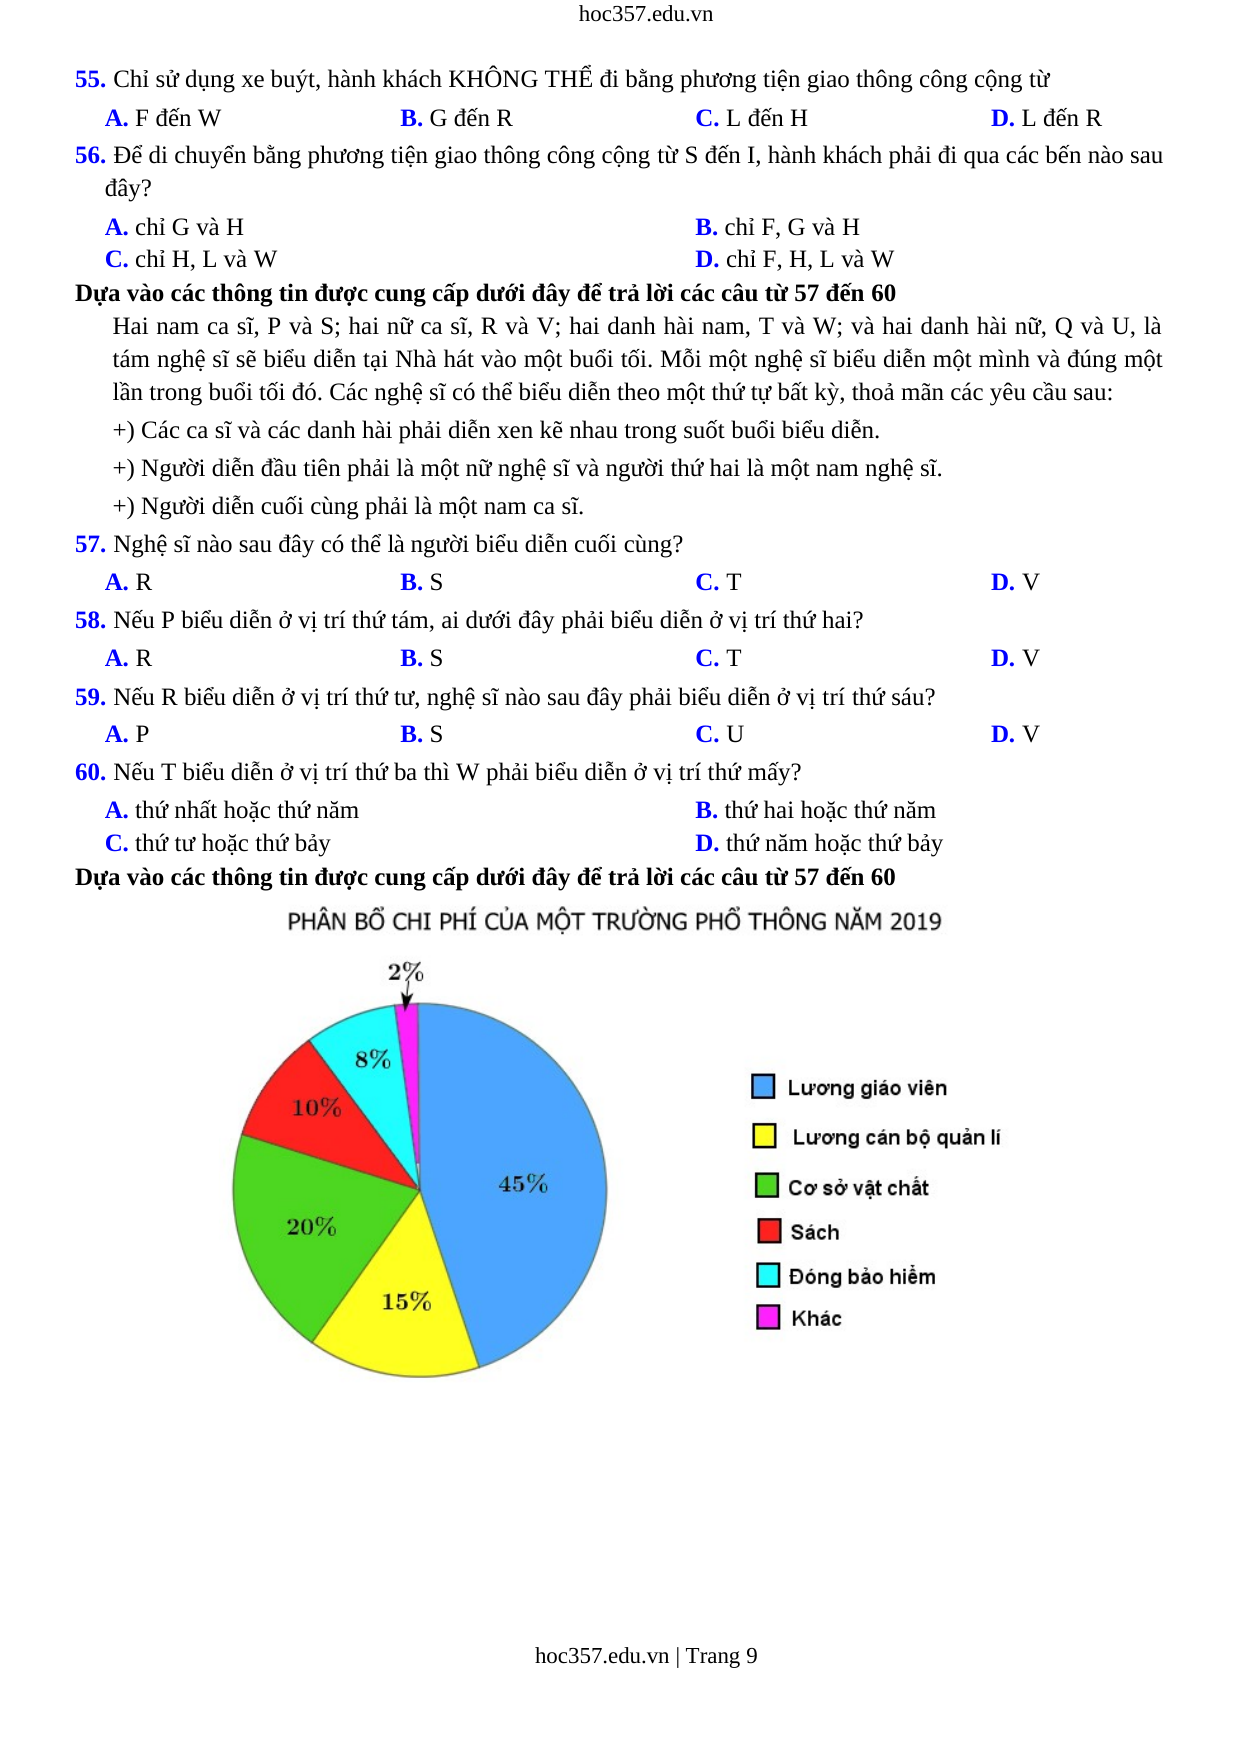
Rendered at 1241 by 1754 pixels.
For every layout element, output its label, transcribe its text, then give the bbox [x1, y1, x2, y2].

text Hai nam ca sĩ, P và S; hai nữ ca sĩ, R và V; hai danh hài nam, T và W; và hai danh hài nữ, Q và U, là tám nghệ sĩ sẽ biểu diễn tại Nhà hát vào một buổi tối. Mỗi một nghệ sĩ biểu diễn một mình và đúng một lần trong buổi tối đó. Các nghệ sĩ có thể biểu diễn theo một thứ tự bất kỳ, thoả mãn các yêu cầu sau: [112, 311, 1165, 406]
text C. chỉ H, L và W D. chỉ F, H, L và W [104, 244, 1240, 273]
text +) Các ca sĩ và các danh hài phải diễn xen kẽ nhau trong suốt buổi biểu diễn. [112, 415, 1240, 444]
text A. thứ nhất hoặc thứ năm B. thứ hai hoặc thứ năm [104, 796, 1240, 824]
text A. chỉ G và H B. chỉ F, G và H [104, 212, 1240, 240]
subtitle Dựa vào các thông tin được cung cấp dưới đây để trả lời các câu từ 57 đến 60 [75, 278, 1240, 307]
text A. F đến W B. G đến R C. L đến H D. L đến R [104, 103, 1240, 131]
list Để di chuyển bằng phương tiện giao thông công cộng từ S đến I, hành khách phải đi qua các bến nào sau đây? [75, 141, 1164, 202]
text C. thứ tư hoặc thứ bảy D. thứ năm hoặc thứ bảy [104, 828, 1240, 857]
text A. P B. S C. U D. V [104, 719, 1240, 748]
list Nếu P biểu diễn ở vị trí thứ tám, ai dưới đây phải biểu diễn ở vị trí thứ hai? [75, 606, 1240, 634]
list Chỉ sử dụng xe buýt, hành khách KHÔNG THỂ đi bằng phương tiện giao thông công cộng từ [75, 64, 1240, 93]
text A. R B. S C. T D. V [104, 643, 1240, 672]
list Nếu T biểu diễn ở vị trí thứ ba thì W phải biểu diễn ở vị trí thứ mấy? [75, 757, 1240, 786]
text +) Người diễn đầu tiên phải là một nữ nghệ sĩ và người thứ hai là một nam nghệ sĩ. [112, 453, 1240, 482]
picture [218, 895, 1011, 1383]
list Nếu R biểu diễn ở vị trí thứ tư, nghệ sĩ nào sau đây phải biểu diễn ở vị trí thứ sáu? [75, 682, 1240, 710]
text +) Người diễn cuối cùng phải là một nam ca sĩ. [112, 491, 1240, 520]
text A. R B. S C. T D. V [104, 567, 1240, 596]
subtitle Dựa vào các thông tin được cung cấp dưới đây để trả lời các câu từ 57 đến 60 [75, 862, 1240, 891]
list Nghệ sĩ nào sau đây có thể là người biểu diễn cuối cùng? [75, 529, 1240, 558]
